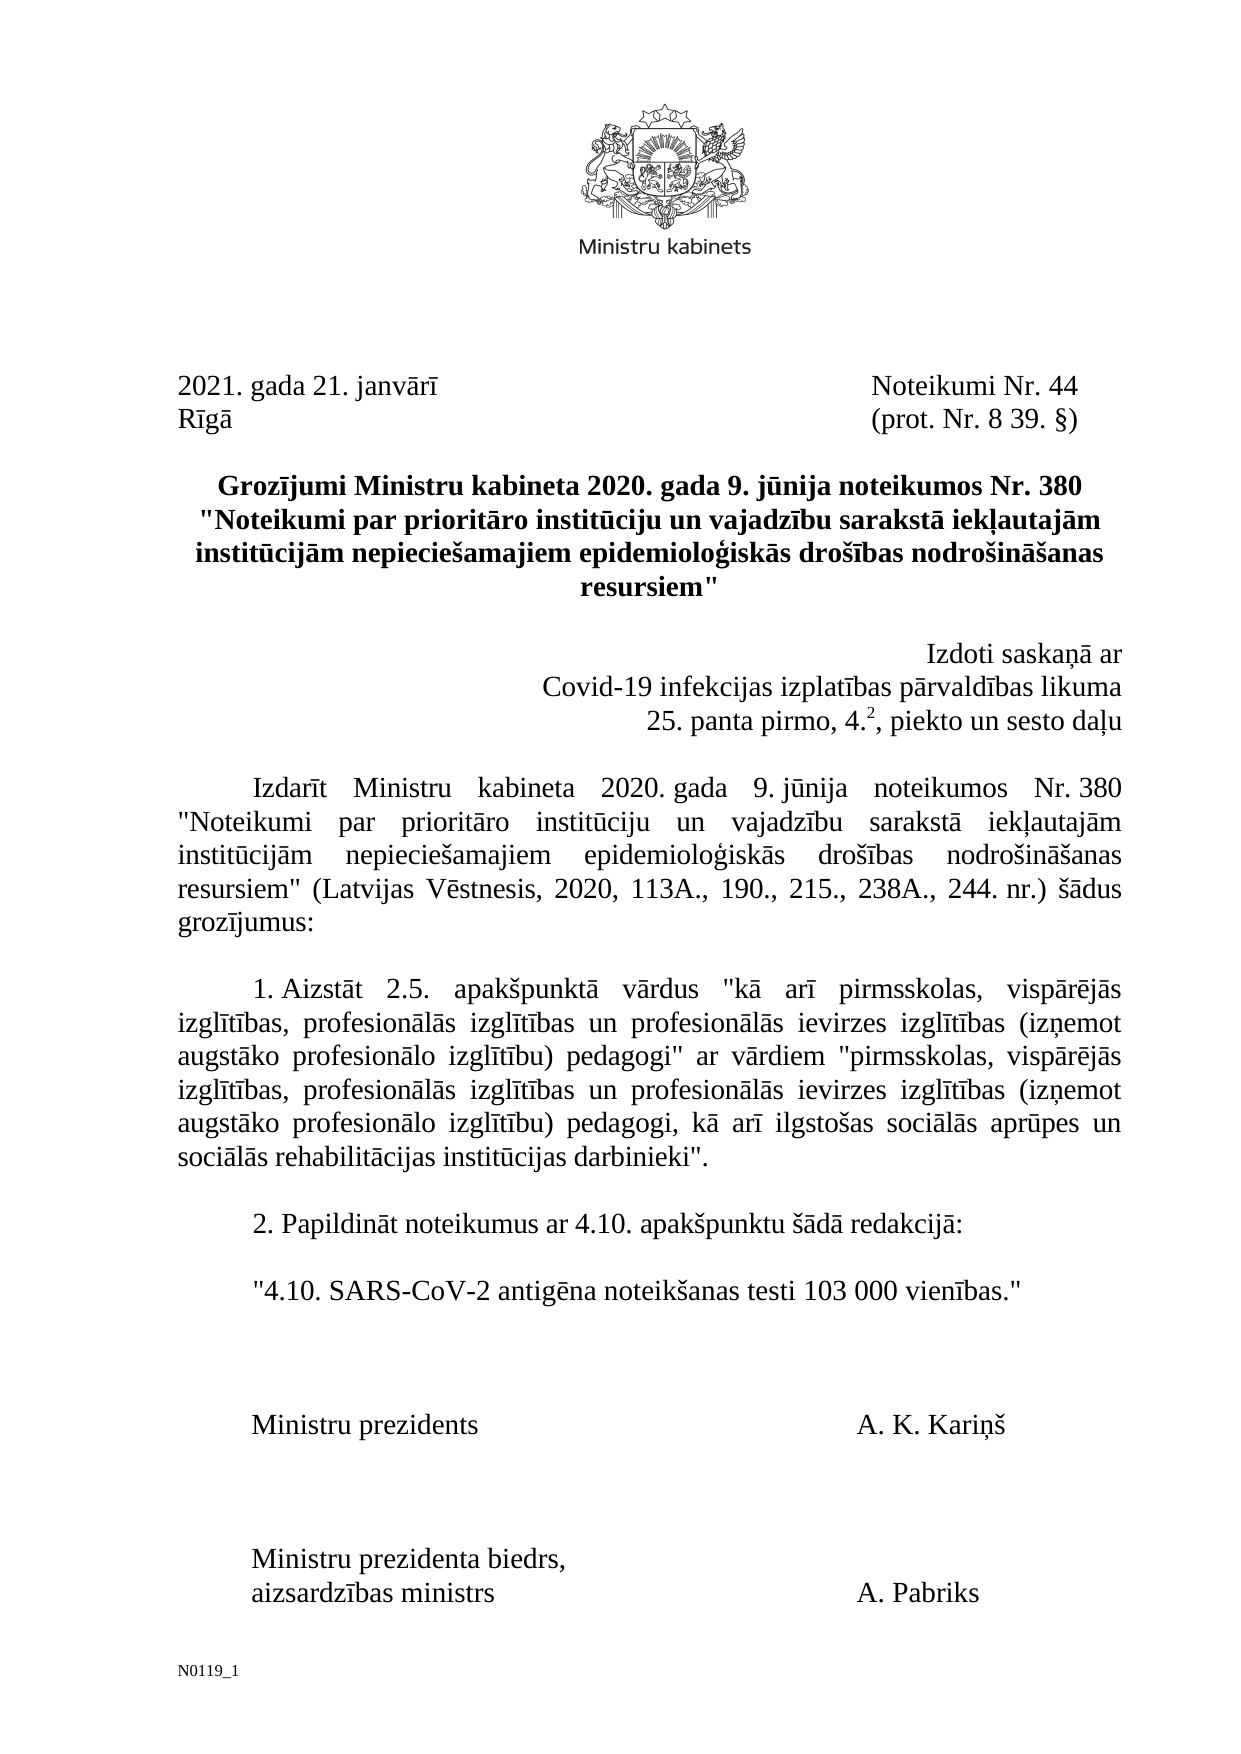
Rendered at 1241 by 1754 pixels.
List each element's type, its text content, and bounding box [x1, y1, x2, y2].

picture [177, 102, 1152, 267]
text aizsardzības ministrs A. Pabriks [177, 1575, 1122, 1609]
text Izdoti saskaņā ar [177, 636, 1122, 669]
text Izdarīt Ministru kabineta 2020. gada 9. jūnija noteikumos Nr. 380 "Noteikumi par prioritāro institūciju un vajadzību sarakstā iekļautajām institūcijām nepieciešamajiem epidemioloģiskās drošības nodrošināšanas resursiem" (Latvijas Vēstnesis, 2020, 113A., 190., 215., 238A., 244. nr.) šādus grozījumus: [177, 871, 1122, 938]
text 2021. gada 21. janvārī Noteikumi Nr. 44 [177, 368, 1122, 401]
list "4.10. SARS-CoV-2 antigēna noteikšanas testi 103 000 vienības." [177, 1273, 1122, 1307]
text Ministru prezidenta biedrs, [177, 1542, 1122, 1575]
text 25. panta pirmo, 4.2, piekto un sesto daļu [177, 703, 1122, 737]
text Covid-19 infekcijas izplatības pārvaldības likuma [177, 669, 1122, 703]
list 1. Aizstāt 2.5. apakšpunktā vārdus "kā arī pirmsskolas, vispārējās izglītības, profesionālās izglītības un profesionālās ievirzes izglītības (izņemot augstāko profesionālo izglītību) pedagogi" ar vārdiem "pirmsskolas, vispārējās izglītības, profesionālās izglītības un profesionālās ievirzes izglītības (izņemot augstāko profesionālo izglītību) pedagogi, kā arī ilgstošas sociālās aprūpes un sociālās rehabilitācijas institūcijas darbinieki". [177, 971, 1122, 1173]
text Rīgā (prot. Nr. 8 39. §) [177, 401, 1122, 435]
text Ministru prezidents A. K. Kariņš [177, 1407, 1122, 1441]
text Izdarīt Ministru kabineta 2020. gada 9. jūnija noteikumos Nr. 380 "Noteikumi par prioritāro institūciju un vajadzību sarakstā iekļautajām institūcijām nepieciešamajiem epidemioloģiskās drošības nodrošināšanas resursiem" (Latvijas Vēstnesis, 2020, 113A., 190., 215., 238A., 244. nr.) šādus grozījumus: [177, 770, 1122, 837]
list 2. Papildināt noteikumus ar 4.10. apakšpunktu šādā redakcijā: [177, 1206, 1122, 1240]
text Grozījumi Ministru kabineta 2020. gada 9. jūnija noteikumos Nr. 380 "Noteikumi par prioritāro institūciju un vajadzību sarakstā iekļautajām institūcijām nepieciešamajiem epidemioloģiskās drošības nodrošināšanas resursiem" [177, 468, 1122, 602]
